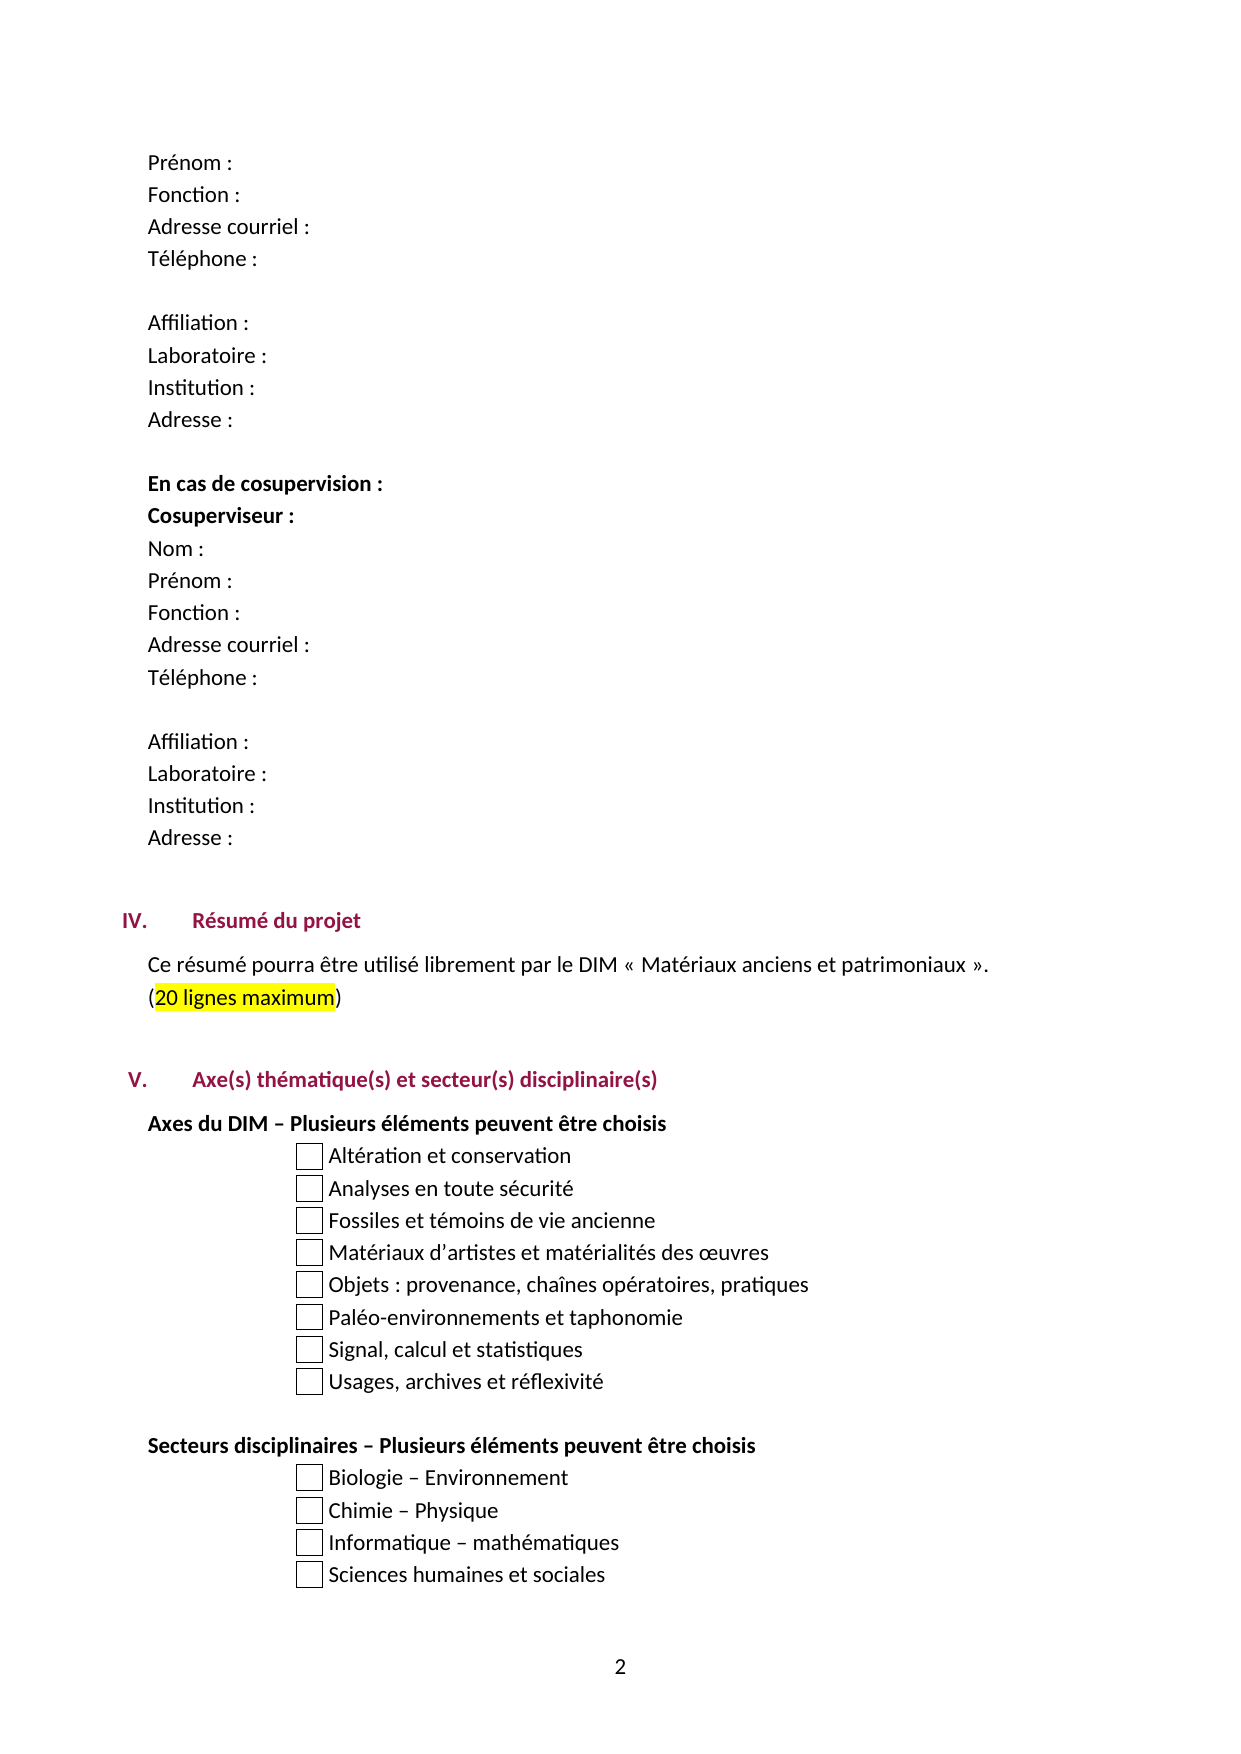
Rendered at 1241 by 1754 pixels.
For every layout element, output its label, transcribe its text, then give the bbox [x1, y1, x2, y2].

text Adresse courriel : [148, 212, 1093, 240]
text Matériaux d’artistes et matérialités des œuvres [295, 1238, 1093, 1266]
subtitle Résumé du projet [148, 906, 1093, 934]
text Paléo-environnements et taphonomie [295, 1303, 1093, 1331]
text Adresse courriel : [148, 630, 1093, 658]
text Analyses en toute sécurité [295, 1174, 1093, 1202]
text Cosuperviseur : [148, 502, 1093, 530]
text Prénom : [148, 566, 1093, 594]
text Usages, archives et réflexivité [295, 1367, 1093, 1395]
text Sciences humaines et sociales [295, 1560, 1093, 1588]
text Axes du DIM – Plusieurs éléments peuvent être choisis [148, 1109, 1093, 1137]
text Prénom : [148, 148, 1093, 176]
text Secteurs disciplinaires – Plusieurs éléments peuvent être choisis [148, 1431, 1093, 1459]
text Chimie – Physique [295, 1496, 1093, 1524]
subtitle Axe(s) thématique(s) et secteur(s) disciplinaire(s) [148, 1065, 1093, 1093]
text Altération et conservation [295, 1142, 1093, 1170]
text Affiliation : [148, 308, 1093, 337]
text Adresse : [148, 405, 1093, 433]
text Institution : [148, 791, 1093, 819]
text Téléphone : [148, 663, 1093, 691]
text (20 lignes maximum) [335, 983, 1093, 1011]
text Téléphone : [148, 244, 1093, 272]
text Laboratoire : [148, 341, 1093, 369]
text Nom : [148, 534, 1093, 562]
text Objets : provenance, chaînes opératoires, pratiques [295, 1270, 1093, 1298]
text Fossiles et témoins de vie ancienne [295, 1206, 1093, 1234]
text Ce résumé pourra être utilisé librement par le DIM « Matériaux anciens et patrimoniaux ». [148, 950, 1093, 978]
text Affiliation : [148, 727, 1093, 755]
text Adresse : [148, 823, 1093, 852]
text En cas de cosupervision : [148, 469, 1093, 497]
text Signal, calcul et statistiques [295, 1335, 1093, 1363]
text Laboratoire : [148, 759, 1093, 787]
text Biologie – Environnement [295, 1463, 1093, 1492]
text Institution : [148, 373, 1093, 401]
text Fonction : [148, 180, 1093, 208]
text Fonction : [148, 598, 1093, 626]
text Informatique – mathématiques [295, 1528, 1093, 1556]
